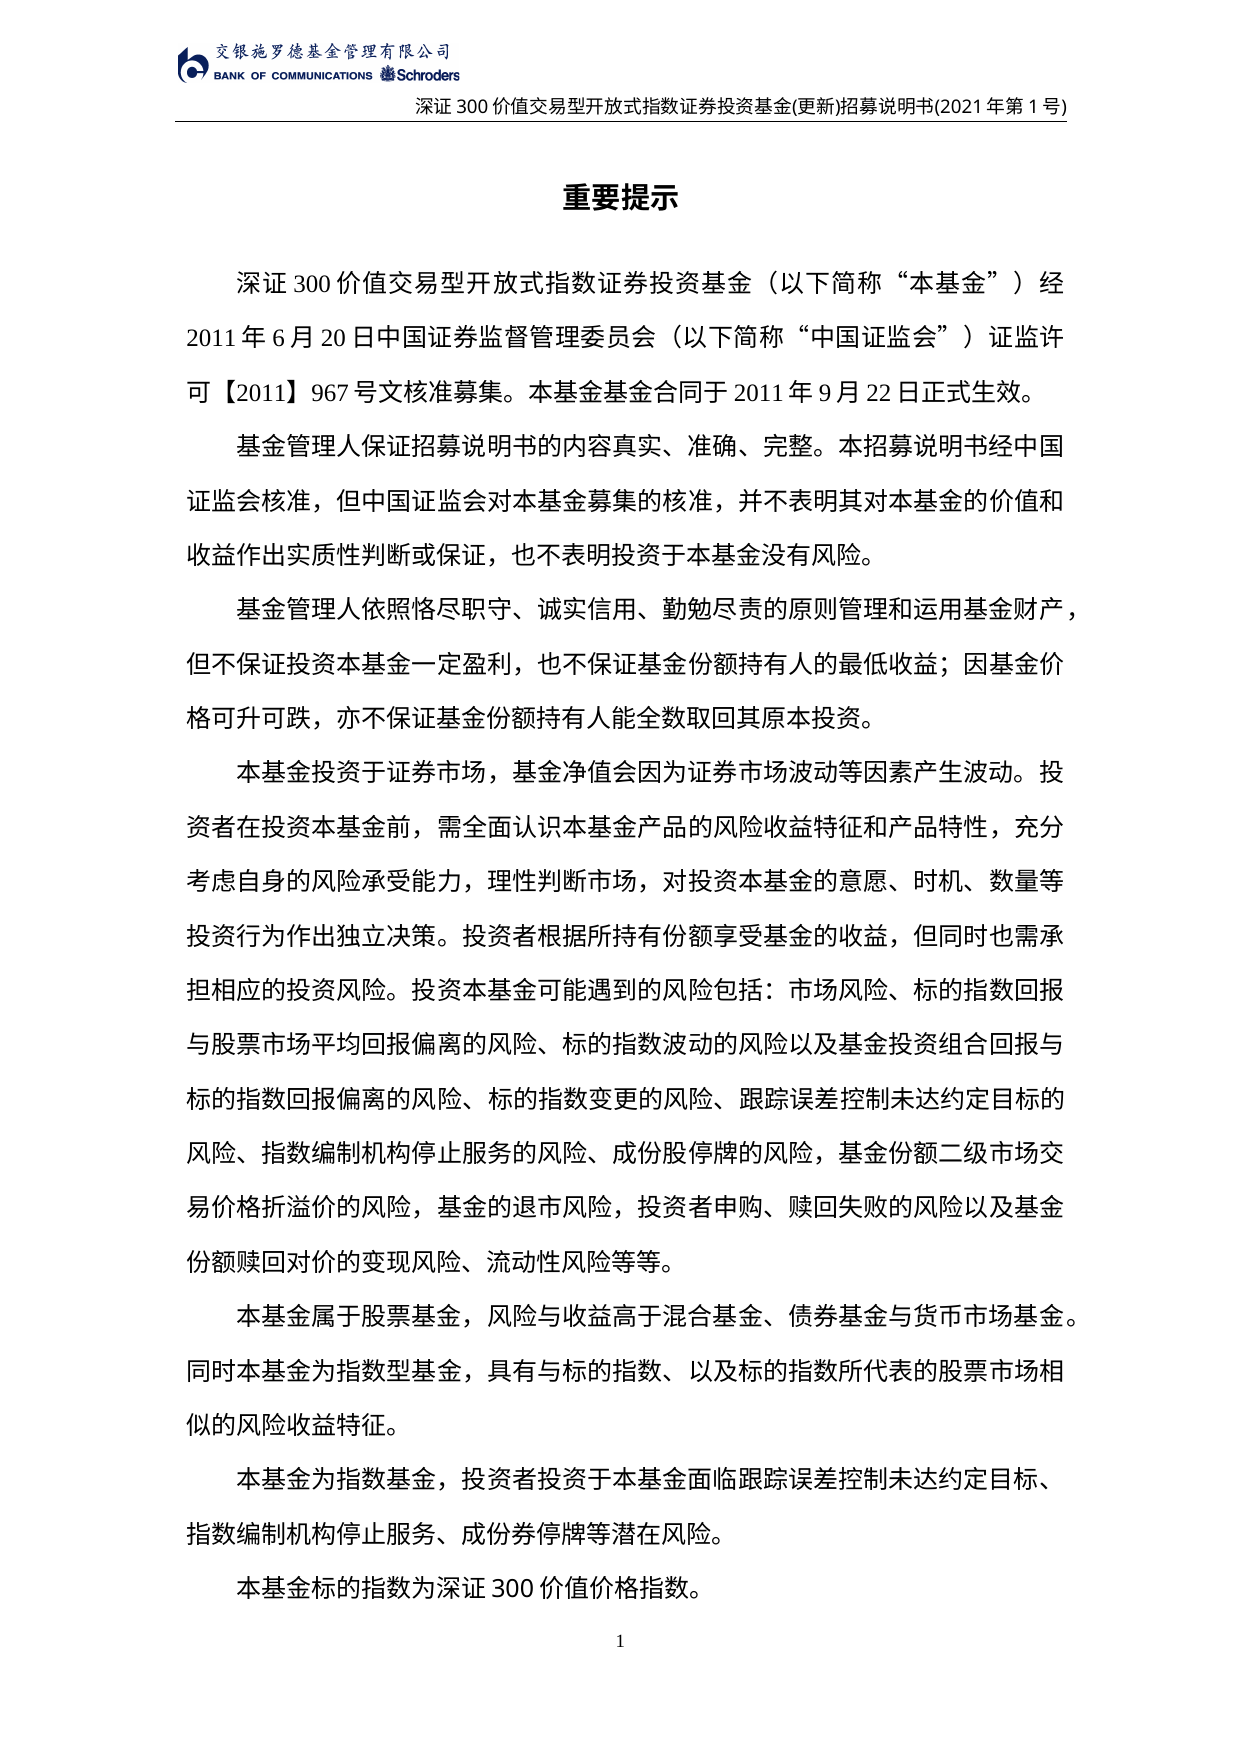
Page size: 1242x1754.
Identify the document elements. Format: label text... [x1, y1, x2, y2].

text 深证300价值交易型开放式指数证券投资基金（以下简称“本基金”）经2011年6月20日中国证券监督管理委员会（以下简称“中国证监会”）证监许可【2011】967号文核准募集。本基金基金合同于2011年9月22日正式生效。 [186, 263, 1067, 408]
text 本基金标的指数为深证300价值价格指数。 [186, 1568, 1067, 1605]
text 本基金投资于证券市场，基金净值会因为证券市场波动等因素产生波动。投资者在投资本基金前，需全面认识本基金产品的风险收益特征和产品特性，充分考虑自身的风险承受能力，理性判断市场，对投资本基金的意愿、时机、数量等投资行为作出独立决策。投资者根据所持有份额享受基金的收益，但同时也需承担相应的投资风险。投资本基金可能遇到的风险包括：市场风险、标的指数回报与股票市场平均回报偏离的风险、标的指数波动的风险以及基金投资组合回报与标的指数回报偏离的风险、标的指数变更的风险、跟踪误差控制未达约定目标的风险、指数编制机构停止服务的风险、成份股停牌的风险，基金份额二级市场交易价格折溢价的风险，基金的退市风险，投资者申购、赎回失败的风险以及基金份额赎回对价的变现风险、流动性风险等等。 [186, 753, 1067, 1278]
text 本基金为指数基金，投资者投资于本基金面临跟踪误差控制未达约定目标、指数编制机构停止服务、成份券停牌等潜在风险。 [186, 1460, 1067, 1550]
text 本基金属于股票基金，风险与收益高于混合基金、债券基金与货币市场基金。同时本基金为指数型基金，具有与标的指数、以及标的指数所代表的股票市场相似的风险收益特征。 [186, 1297, 1067, 1442]
text 基金管理人保证招募说明书的内容真实、准确、完整。本招募说明书经中国证监会核准，但中国证监会对本基金募集的核准，并不表明其对本基金的价值和收益作出实质性判断或保证，也不表明投资于本基金没有风险。 [186, 427, 1067, 572]
text 基金管理人依照恪尽职守、诚实信用、勤勉尽责的原则管理和运用基金财产，但不保证投资本基金一定盈利，也不保证基金份额持有人的最低收益；因基金价格可升可跌，亦不保证基金份额持有人能全数取回其原本投资。 [186, 590, 1067, 735]
picture [178, 43, 460, 83]
subtitle 重要提示 [175, 175, 1067, 217]
